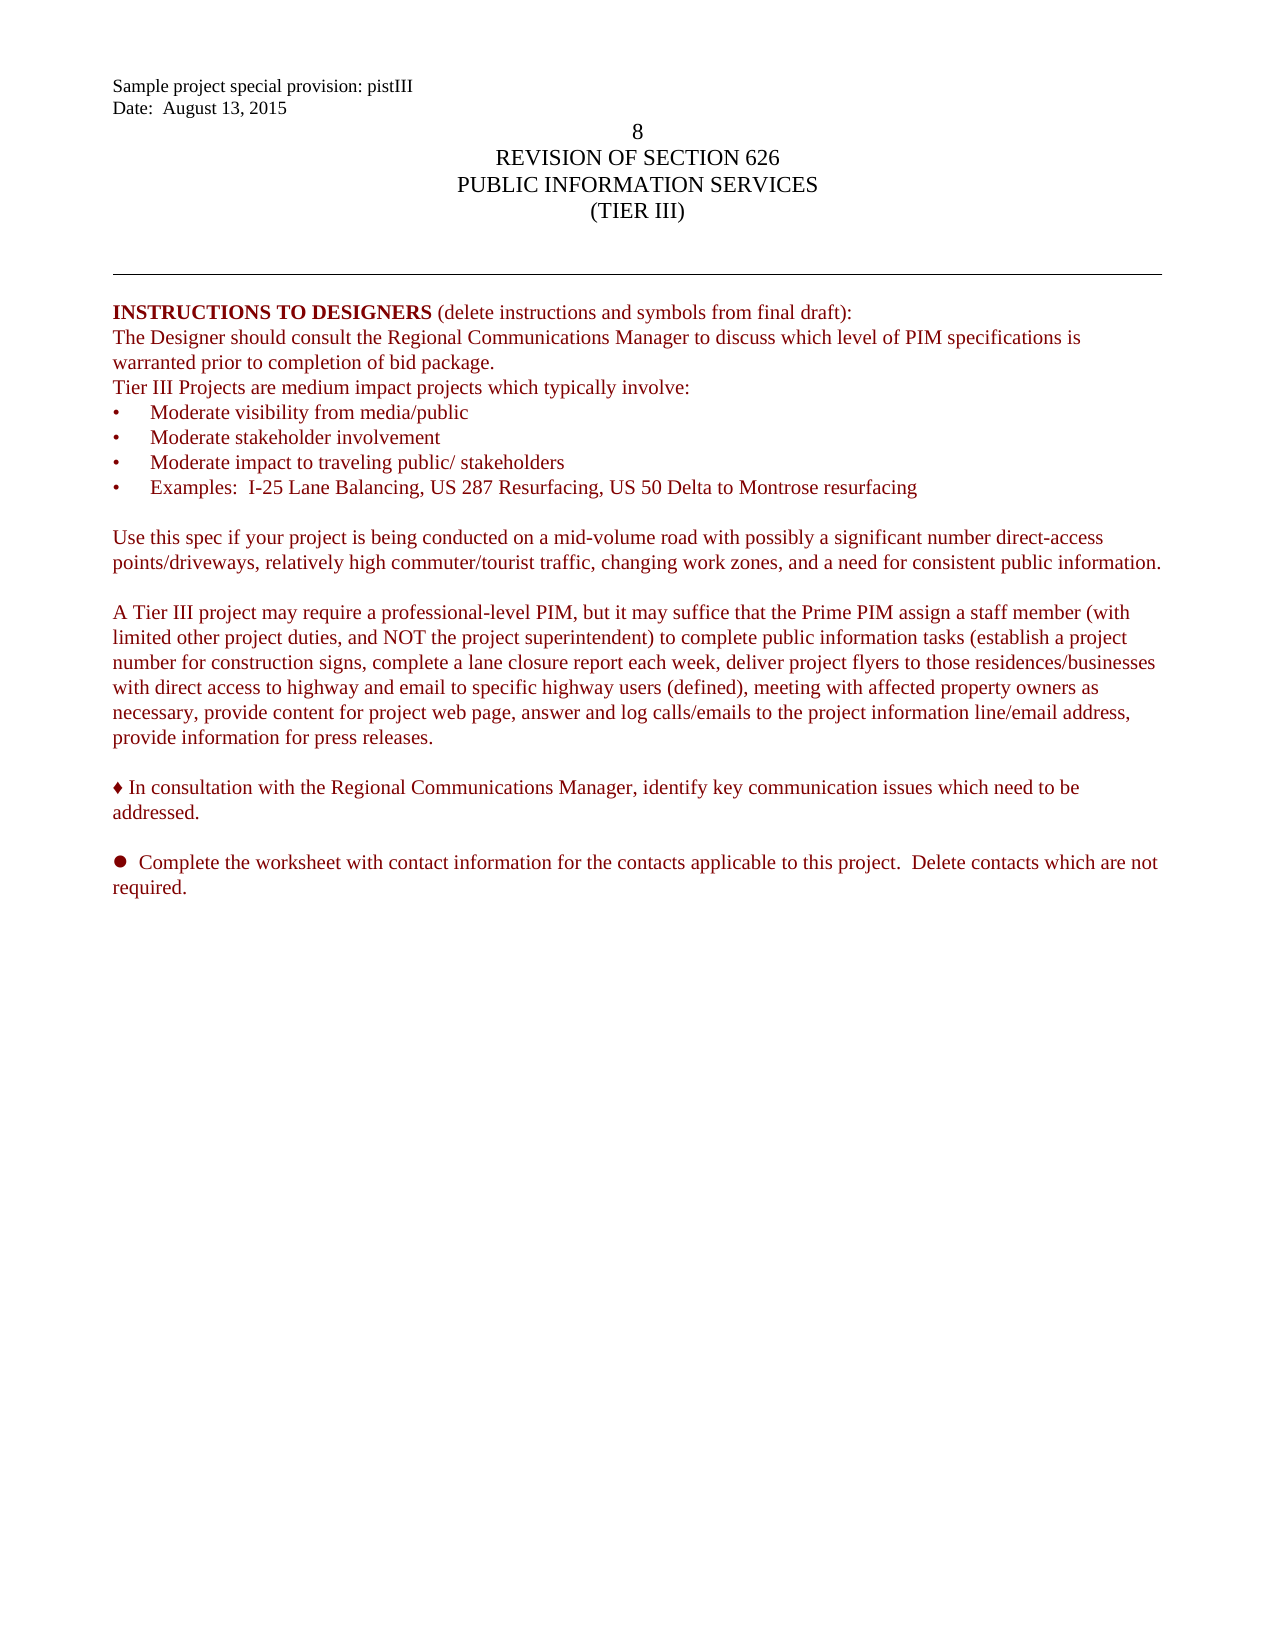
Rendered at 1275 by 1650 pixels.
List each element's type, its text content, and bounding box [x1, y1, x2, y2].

text INSTRUCTIONS TO DESIGNERS (delete instructions and symbols from final draft): [112, 299, 1162, 324]
text 8 [112, 118, 1162, 144]
text • Examples: I-25 Lane Balancing, US 287 Resurfacing, US 50 Delta to Montrose resurfacing [112, 474, 1162, 499]
text REVISION OF SECTION 626 [112, 144, 1162, 171]
text A Tier III project may require a professional-level PIM, but it may suffice that the Prime PIM assign a staff member (with limited other project duties, and NOT the project superintendent) to complete public information tasks (establish a project number for construction signs, complete a lane closure report each week, deliver project flyers to those residences/businesses with direct access to highway and email to specific highway users (defined), meeting with affected property owners as necessary, provide content for project web page, answer and log calls/emails to the project information line/email address, provide information for press releases. [112, 599, 1162, 749]
text • Moderate impact to traveling public/ stakeholders [112, 449, 1162, 474]
text Tier III Projects are medium impact projects which typically involve: [112, 374, 1162, 399]
text • Moderate visibility from media/public [112, 399, 1162, 424]
text (TIER III) [112, 197, 1162, 223]
text Complete the worksheet with contact information for the contacts applicable to this project. Delete contacts which are not required. [112, 849, 1162, 899]
text ♦ In consultation with the Regional Communications Manager, identify key communication issues which need to be addressed. [112, 774, 1162, 824]
text The Designer should consult the Regional Communications Manager to discuss which level of PIM specifications is warranted prior to completion of bid package. [112, 324, 1162, 374]
text • Moderate stakeholder involvement [112, 424, 1162, 449]
text PUBLIC INFORMATION SERVICES [112, 171, 1162, 197]
text Use this spec if your project is being conducted on a mid-volume road with possibly a significant number direct-access points/driveways, relatively high commuter/tourist traffic, changing work zones, and a need for consistent public information. [112, 524, 1162, 574]
